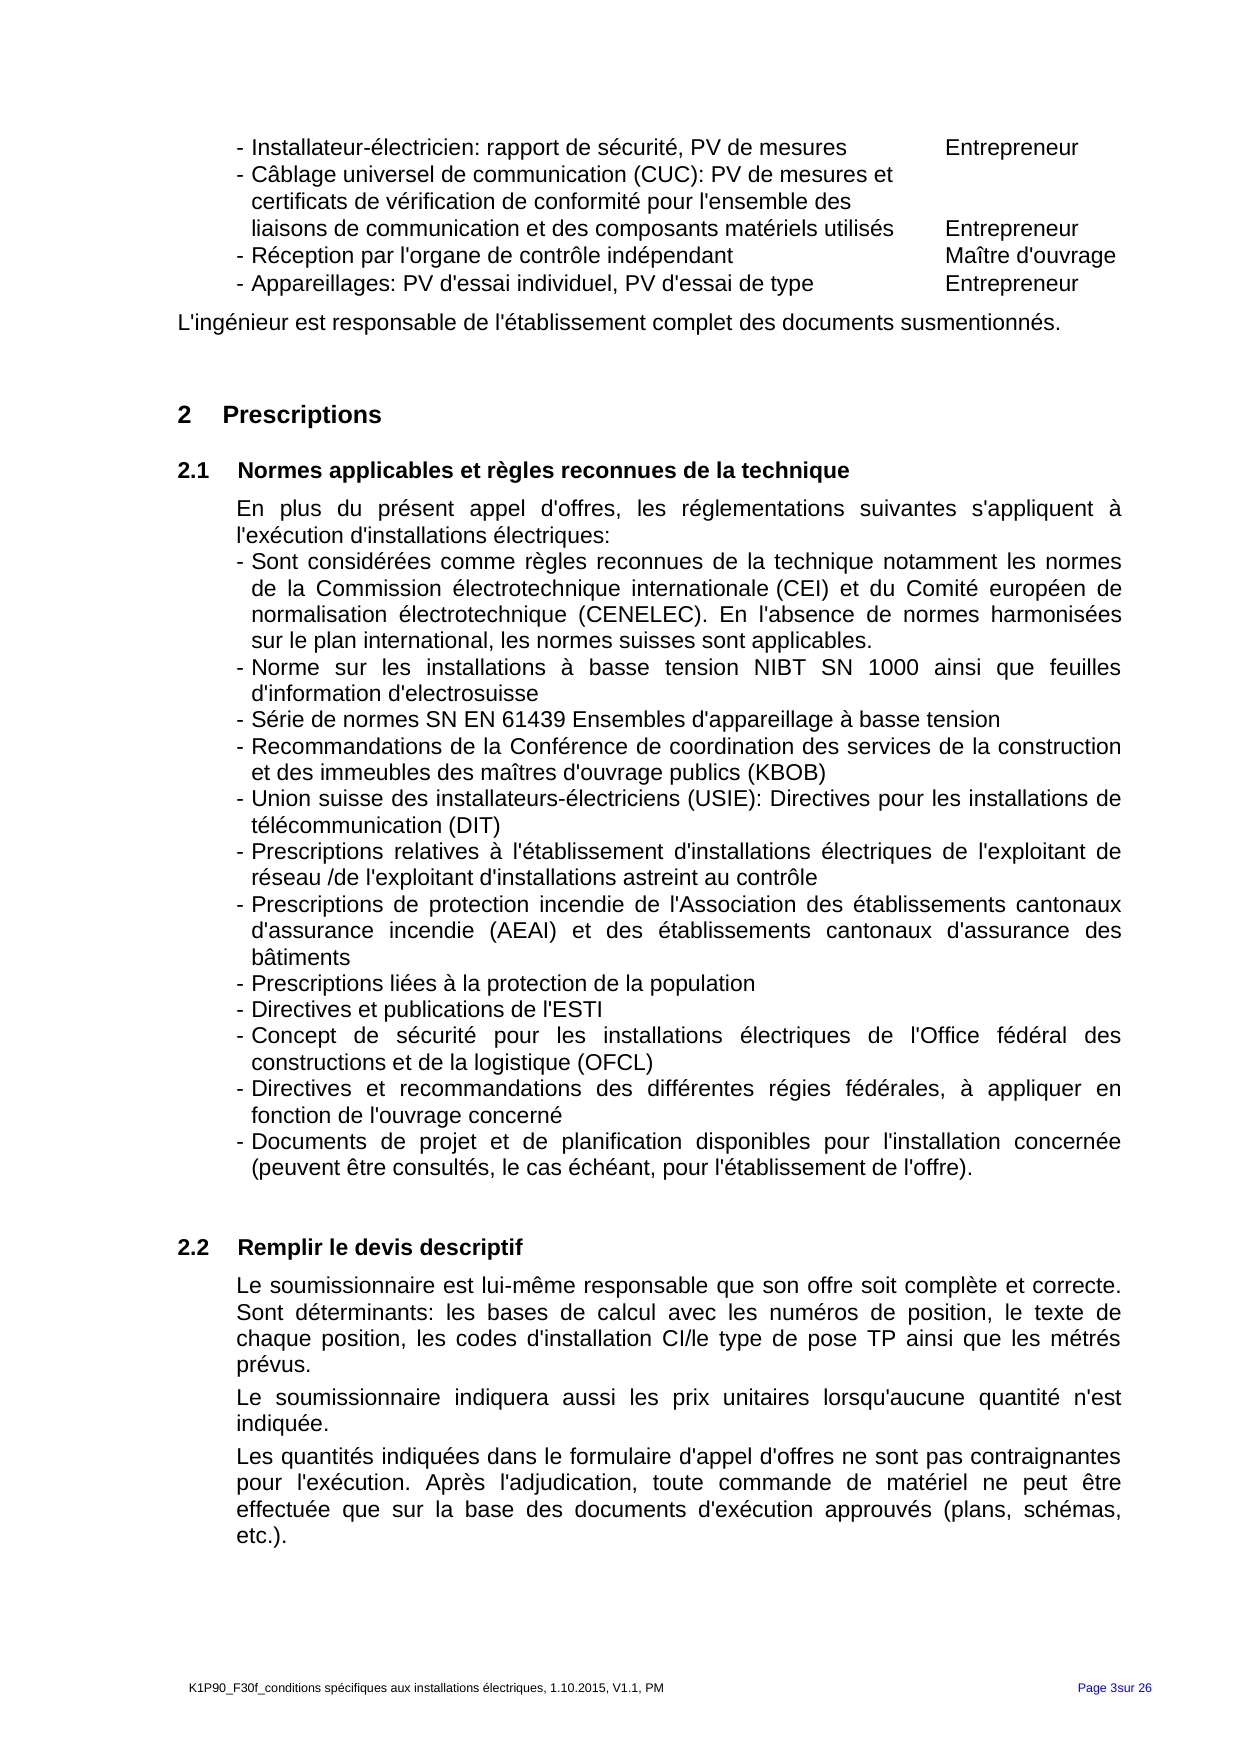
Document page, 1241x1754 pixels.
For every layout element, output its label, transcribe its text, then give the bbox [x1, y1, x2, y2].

text Le soumissionnaire est lui-même responsable que son offre soit complète et correcte. Sont déterminants: les bases de calcul avec les numéros de position, le texte de chaque position, les codes d'installation CI/le type de pose TP ainsi que les métrés prévus. [177, 1272, 1122, 1378]
text - Réception par l'organe de contrôle indépendant Maître d'ouvrage [177, 242, 1122, 269]
text L'ingénieur est responsable de l'établissement complet des documents susmentionnés. [177, 308, 1122, 335]
subtitle Normes applicables et règles reconnues de la technique [177, 456, 1122, 483]
subtitle Remplir le devis descriptif [177, 1233, 1122, 1260]
text - Installateur-électricien: rapport de sécurité, PV de mesures Entrepreneur [177, 133, 1122, 160]
list Prescriptions relatives à l'établissement d'installations électriques de l'exploitant de réseau /de l'exploitant d'installations astreint au contrôle [236, 838, 1122, 891]
list Prescriptions liées à la protection de la population [236, 970, 1122, 996]
list Sont considérées comme règles reconnues de la technique notamment les normes de la Commission électrotechnique internationale (CEI) et du Comité européen de normalisation électrotechnique (CENELEC). En l'absence de normes harmonisées sur le plan international, les normes suisses sont applicables. [236, 548, 1122, 653]
text - Câblage universel de communication (CUC): PV de mesures et certificats de vérification de conformité pour l'ensemble des liaisons de communication et des composants matériels utilisés Entrepreneur [177, 160, 1122, 242]
list Norme sur les installations à basse tension NIBT SN 1000 ainsi que feuilles d'information d'electrosuisse [236, 653, 1122, 706]
text Les quantités indiquées dans le formulaire d'appel d'offres ne sont pas contraignantes pour l'exécution. Après l'adjudication, toute commande de matériel ne peut être effectuée que sur la base des documents d'exécution approuvés (plans, schémas, etc.). [177, 1443, 1122, 1548]
list Directives et recommandations des différentes régies fédérales, à appliquer en fonction de l'ouvrage concerné [236, 1075, 1122, 1128]
text - Appareillages: PV d'essai individuel, PV d'essai de type Entrepreneur [177, 269, 1122, 296]
list Recommandations de la Conférence de coordination des services de la construction et des immeubles des maîtres d'ouvrage publics (KBOB) [236, 733, 1122, 785]
subtitle Prescriptions [177, 400, 1122, 429]
list Directives et publications de l'ESTI [236, 996, 1137, 1022]
list Prescriptions de protection incendie de l'Association des établissements cantonaux d'assurance incendie (AEAI) et des établissements cantonaux d'assurance des bâtiments [236, 891, 1122, 970]
list Union suisse des installateurs-électriciens (USIE): Directives pour les installations de télécommunication (DIT) [236, 785, 1122, 838]
list Concept de sécurité pour les installations électriques de l'Office fédéral des constructions et de la logistique (OFCL) [236, 1022, 1122, 1075]
list Série de normes SN EN 61439 Ensembles d'appareillage à basse tension [236, 706, 1122, 733]
text En plus du présent appel d'offres, les réglementations suivantes s'appliquent à l'exécution d'installations électriques: [177, 495, 1122, 548]
list Documents de projet et de planification disponibles pour l'installation concernée (peuvent être consultés, le cas échéant, pour l'établissement de l'offre). [236, 1128, 1122, 1181]
text Le soumissionnaire indiquera aussi les prix unitaires lorsqu'aucune quantité n'est indiquée. [177, 1384, 1122, 1437]
